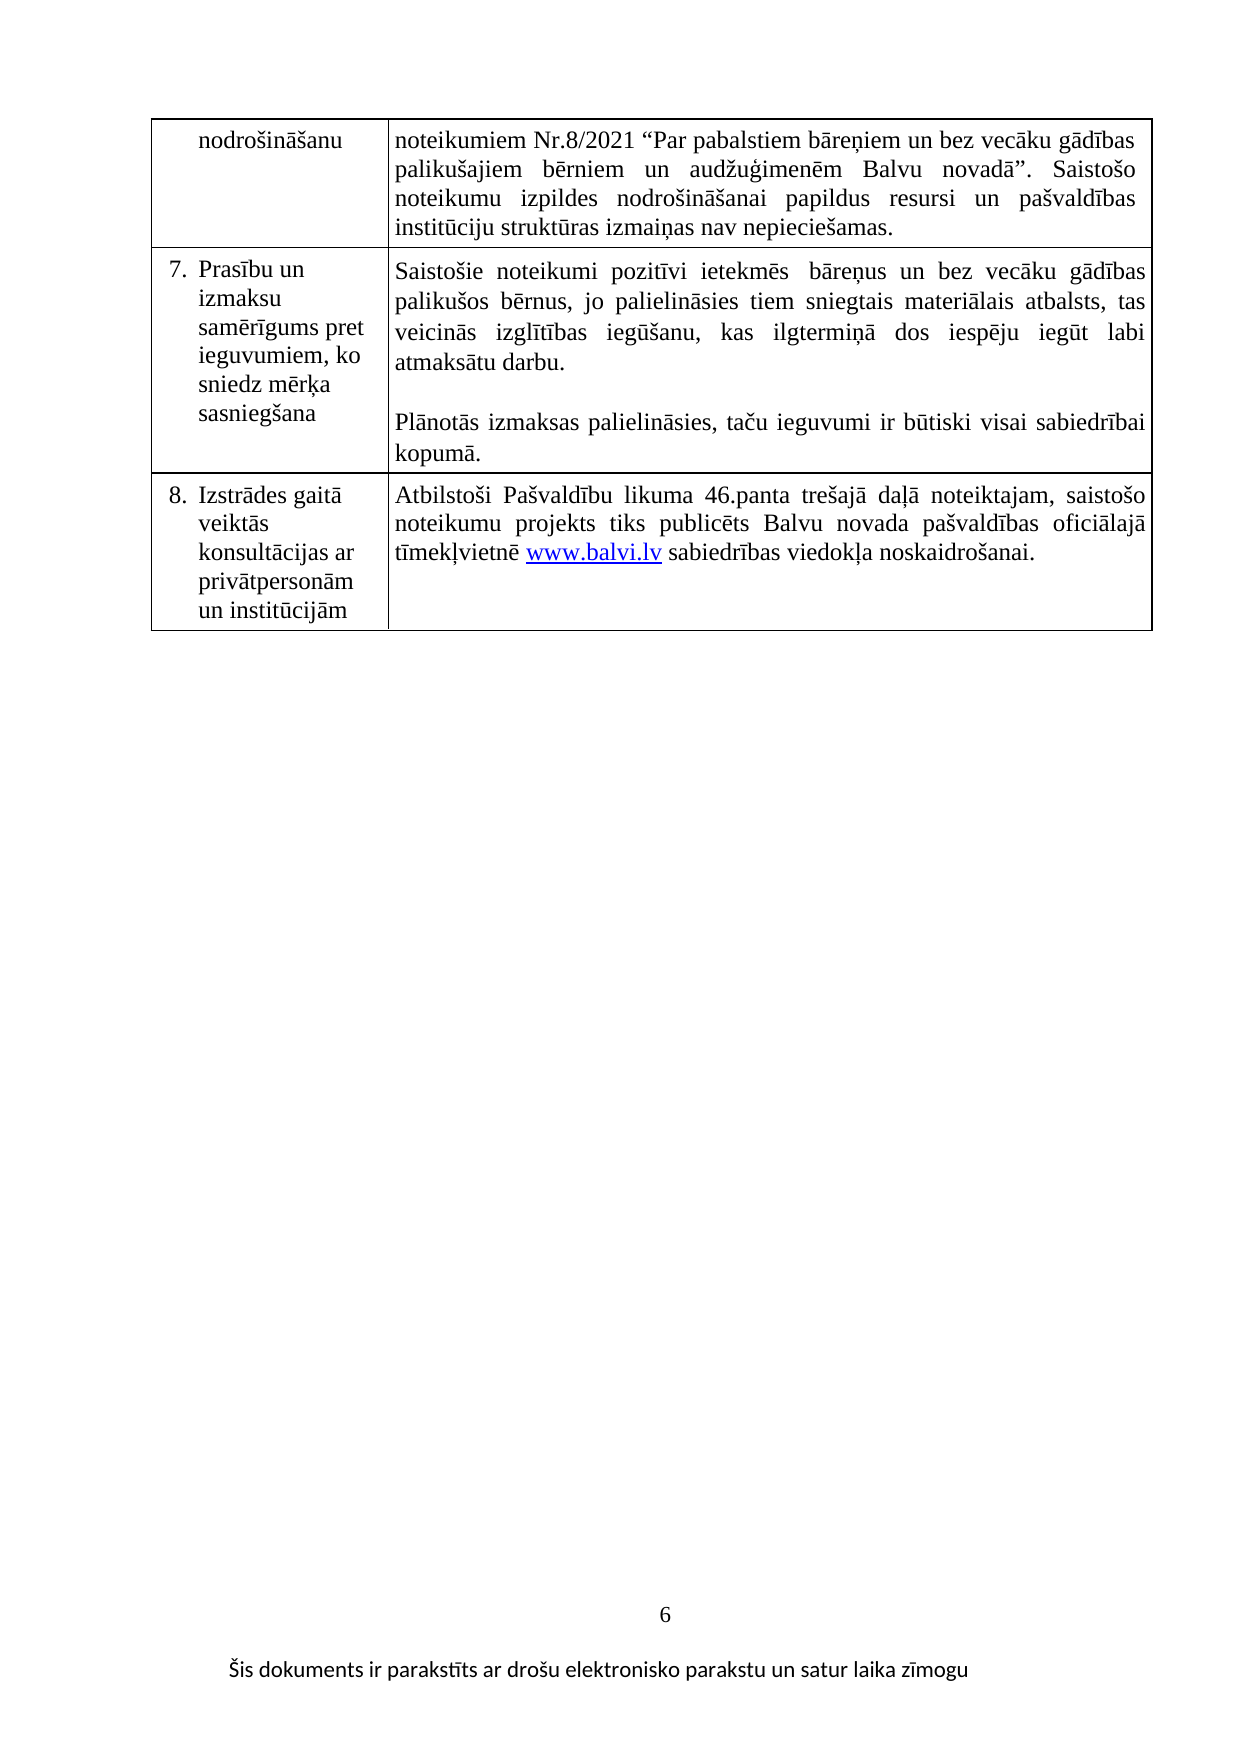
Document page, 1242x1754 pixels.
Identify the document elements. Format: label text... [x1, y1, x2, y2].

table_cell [389, 120, 1151, 247]
table_cell Atbilstoši Pašvaldību likuma 46.panta trešajā daļā noteiktajam, saistošo noteikumu projekts tiks publicēts Balvu novada pašvaldības oficiālajā tīmekļvietnē www.balvi.lv sabiedrības viedokļa noskaidrošanai. [389, 474, 1151, 629]
table_cell Prasību un izmaksu samērīgums pret ieguvumiem, ko sniedz mērķa sasniegšana [152, 248, 388, 472]
table_cell Saistošie noteikumi pozitīvi ietekmēs bāreņus un bez vecāku gādības palikušos bērnus, jo palielināsies tiem sniegtais materiālais atbalsts, tas veicinās izglītības iegūšanu, kas ilgtermiņā dos iespēju iegūt labi atmaksātu darbu. Plānotās izmaksas palielināsies, taču ieguvumi ir būtiski visai sabiedrībai kopumā. [389, 248, 1151, 472]
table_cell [152, 120, 388, 247]
table_cell Izstrādes gaitā veiktās konsultācijas ar privātpersonām un institūcijām [152, 474, 388, 629]
